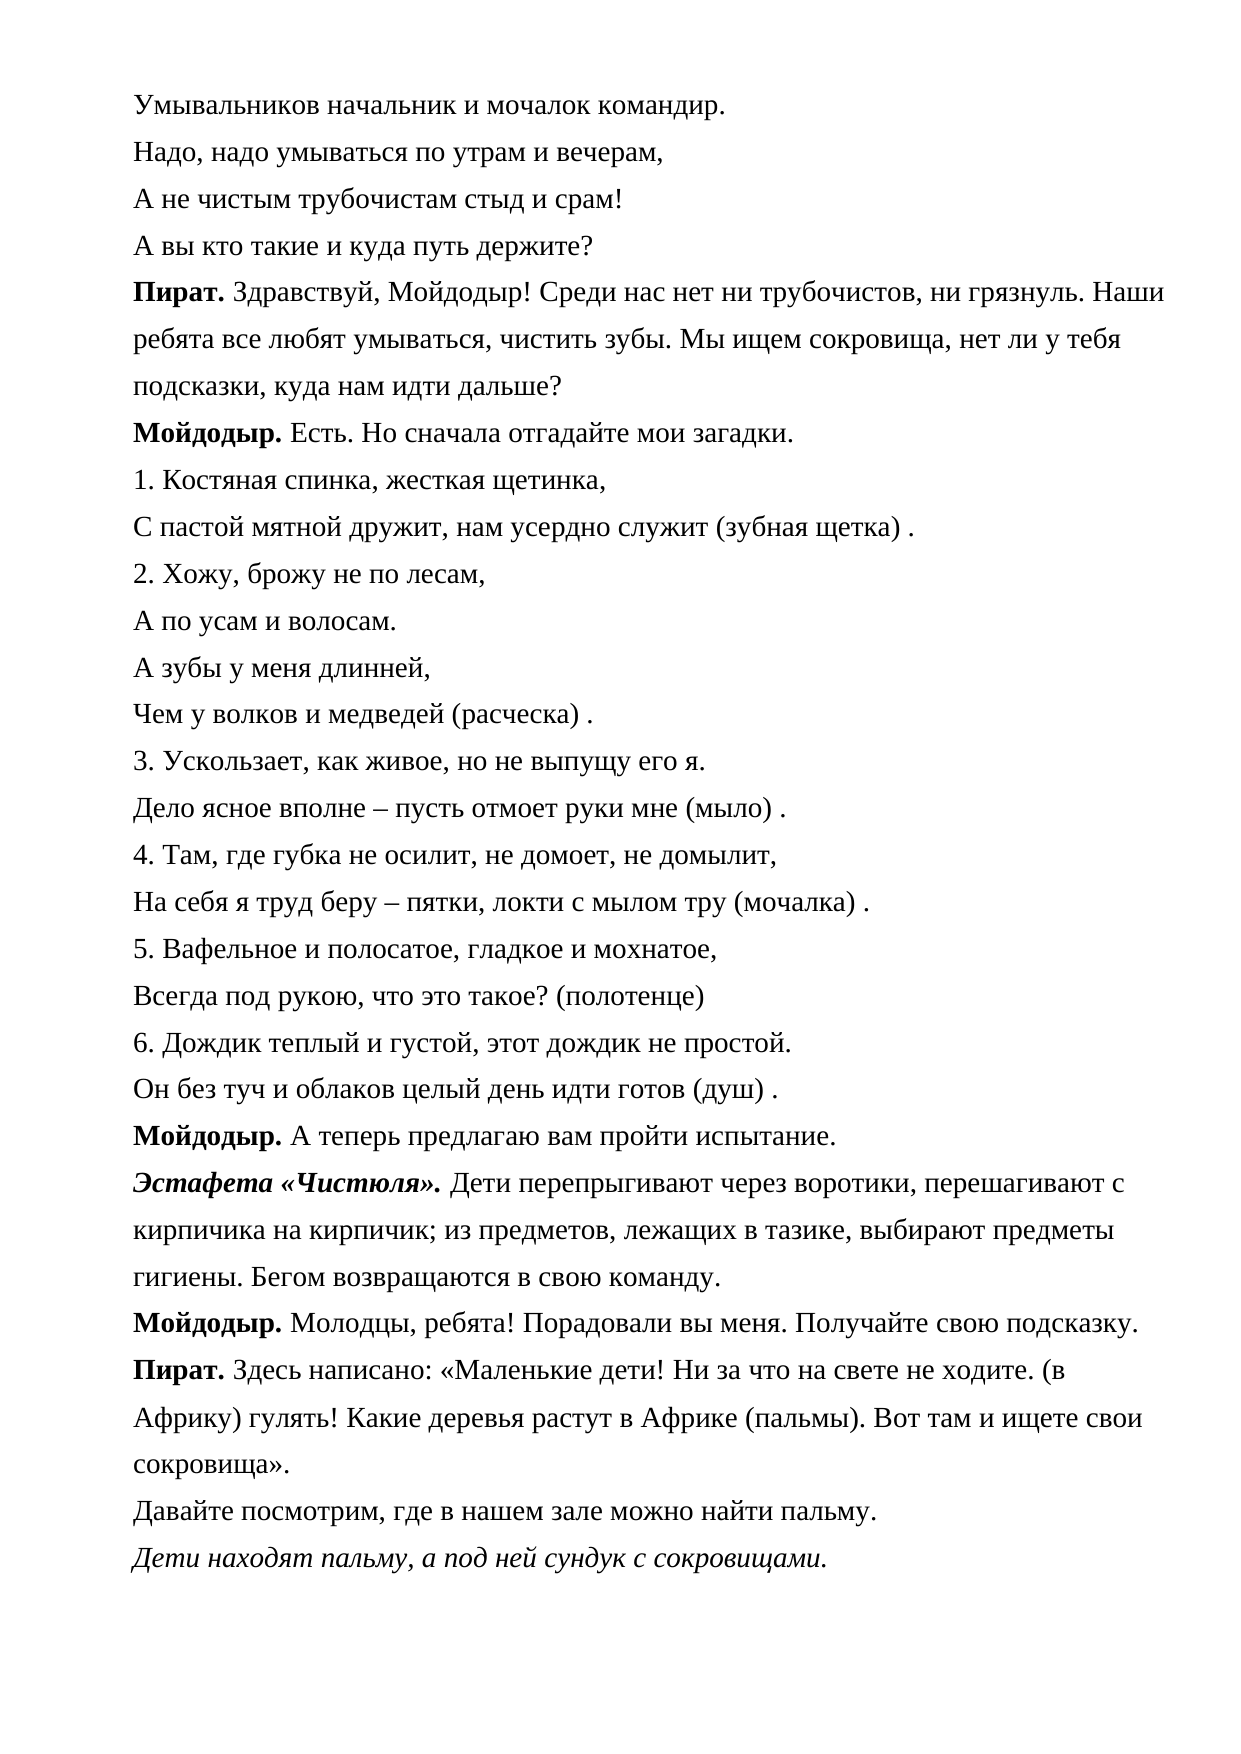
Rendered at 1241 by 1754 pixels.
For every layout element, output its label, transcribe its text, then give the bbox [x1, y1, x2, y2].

text Мойдодыр. Молодцы, ребята! Порадовали вы меня. Получайте свою подсказку. [133, 1293, 1181, 1339]
text 6. Дождик теплый и густой, этот дождик не простой. [133, 1011, 1181, 1058]
text 3. Ускользает, как живое, но не выпущу его я. [133, 730, 1181, 777]
text 2. Хожу, брожу не по лесам, [133, 543, 1181, 589]
text Эстафета «Чистюля». Дети перепрыгивают через воротики, перешагивают с кирпичика на кирпичик; из предметов, лежащих в тазике, выбирают предметы гигиены. Бегом возвращаются в свою команду. [133, 1152, 1181, 1293]
text 1. Костяная спинка, жесткая щетинка, [133, 449, 1181, 496]
text На себя я труд беру – пятки, локти с мылом тру (мочалка) . [133, 871, 1181, 918]
text Дети находят пальму, а под ней сундук с сокровищами. [133, 1527, 1181, 1574]
text Умывальников начальник и мочалок командир. [133, 74, 1181, 121]
text Чем у волков и медведей (расческа) . [133, 683, 1181, 730]
text 5. Вафельное и полосатое, гладкое и мохнатое, [133, 918, 1181, 964]
text А не чистым трубочистам стыд и срам! [133, 168, 1181, 214]
text Мойдодыр. Есть. Но сначала отгадайте мои загадки. [133, 402, 1181, 449]
text А вы кто такие и куда путь держите? [133, 214, 1181, 261]
text Давайте посмотрим, где в нашем зале можно найти пальму. [133, 1480, 1181, 1527]
text Он без туч и облаков целый день идти готов (душ) . [133, 1058, 1181, 1105]
text А по усам и волосам. [133, 589, 1181, 636]
text Всегда под рукою, что это такое? (полотенце) [133, 964, 1181, 1011]
text Пират. Здравствуй, Мойдодыр! Среди нас нет ни трубочистов, ни грязнуль. Наши ребята все любят умываться, чистить зубы. Мы ищем сокровища, нет ли у тебя подсказки, куда нам идти дальше? [133, 261, 1181, 402]
text С пастой мятной дружит, нам усердно служит (зубная щетка) . [133, 496, 1181, 543]
text Пират. Здесь написано: «Маленькие дети! Ни за что на свете не ходите. (в Африку) гулять! Какие деревья растут в Африке (пальмы). Вот там и ищете свои сокровища». [133, 1339, 1181, 1480]
text 4. Там, где губка не осилит, не домоет, не домылит, [133, 824, 1181, 871]
text Дело ясное вполне – пусть отмоет руки мне (мыло) . [133, 777, 1181, 824]
text А зубы у меня длинней, [133, 636, 1181, 683]
text Надо, надо умываться по утрам и вечерам, [133, 121, 1181, 168]
text Мойдодыр. А теперь предлагаю вам пройти испытание. [133, 1105, 1181, 1152]
